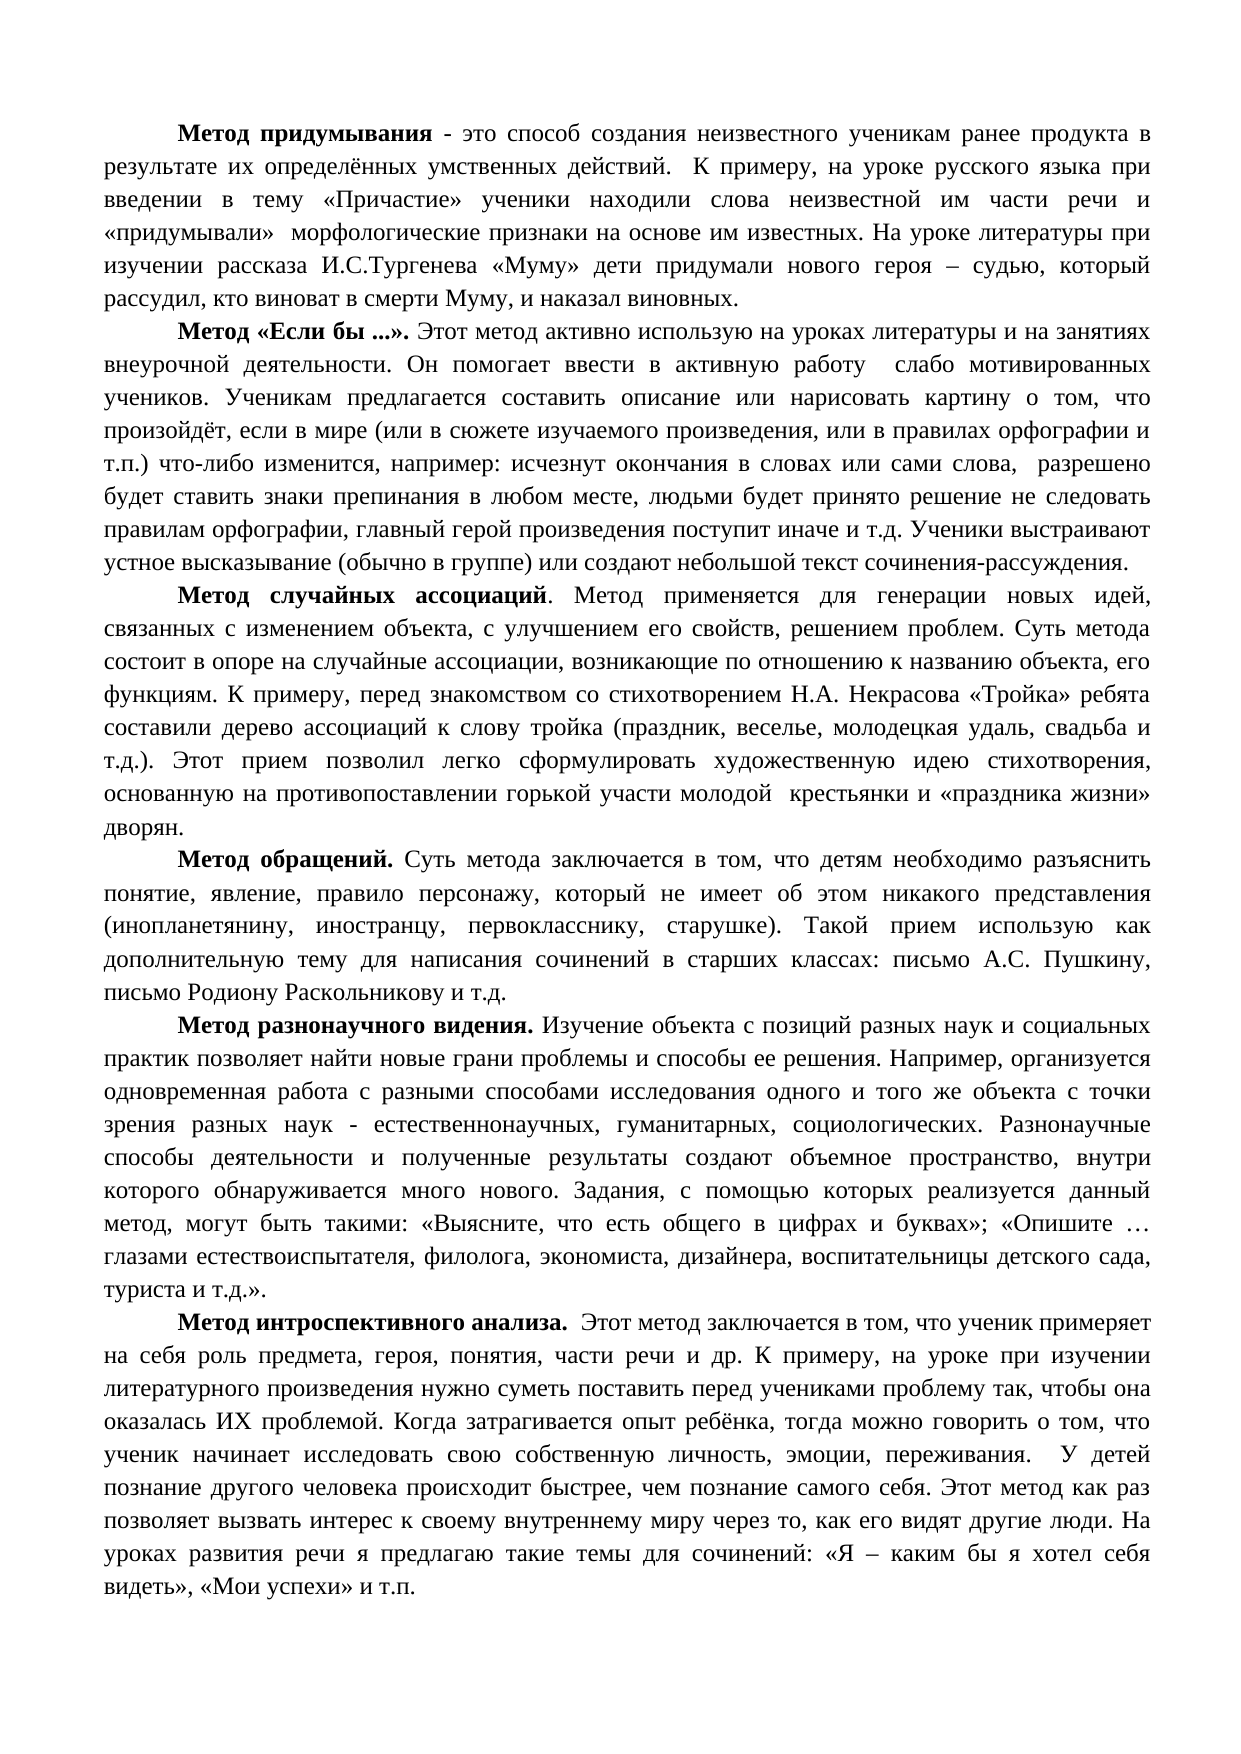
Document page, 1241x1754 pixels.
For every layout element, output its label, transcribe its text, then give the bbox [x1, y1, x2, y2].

text Метод обращений. Суть метода заключается в том, что детям необходимо разъяснить понятие, явление, правило персонажу, который не имеет об этом никакого представления (инопланетянину, иностранцу, первокласснику, старушке). Такой прием использую как дополнительную тему для написания сочинений в старших классах: письмо А.С. Пушкину, письмо Родиону Раскольникову и т.д. [103, 844, 1152, 1005]
text Метод «Если бы ...». Этот метод активно использую на уроках литературы и на занятиях внеурочной деятельности. Он помогает ввести в активную работу слабо мотивированных учеников. Ученикам предлагается составить описание или нарисовать картину о том, что произойдёт, если в мире (или в сюжете изучаемого произведения, или в правилах орфографии и т.п.) что-либо изменится, например: исчезнут окончания в словах или сами слова, разрешено будет ставить знаки препинания в любом месте, людьми будет принято решение не следовать правилам орфографии, главный герой произведения поступит иначе и т.д. Ученики выстраивают устное высказывание (обычно в группе) или создают небольшой текст сочинения-рассуждения. [103, 316, 1152, 576]
text Метод случайных ассоциаций. Метод применяется для генерации новых идей, связанных с изменением объекта, с улучшением его свойств, решением проблем. Суть метода состоит в опоре на случайные ассоциации, возникающие по отношению к названию объекта, его функциям. К примеру, перед знакомством со стихотворением Н.А. Некрасова «Тройка» ребята составили дерево ассоциаций к слову тройка (праздник, веселье, молодецкая удаль, свадьба и т.д.). Этот прием позволил легко сформулировать художественную идею стихотворения, основанную на противопоставлении горькой участи молодой крестьянки и «праздника жизни» дворян. [103, 580, 1152, 840]
text Метод интроспективного анализа. Этот метод заключается в том, что ученик примеряет на себя роль предмета, героя, понятия, части речи и др. К примеру, на уроке при изучении литературного произведения нужно суметь поставить перед учениками проблему так, чтобы она оказалась ИХ проблемой. Когда затрагивается опыт ребёнка, тогда можно говорить о том, что ученик начинает исследовать свою собственную личность, эмоции, переживания. У детей познание другого человека происходит быстрее, чем познание самого себя. Этот метод как раз позволяет вызвать интерес к своему внутреннему миру через то, как его видят другие люди. На уроках развития речи я предлагаю такие темы для сочинений: «Я – каким бы я хотел себя видеть», «Мои успехи» и т.п. [103, 1307, 1152, 1600]
text Метод разнонаучного видения. Изучение объекта с позиций разных наук и социальных практик позволяет найти новые грани проблемы и способы ее решения. Например, организуется одновременная работа с разными способами исследования одного и того же объекта с точки зрения разных наук - естественнонаучных, гуманитарных, социологических. Разнонаучные способы деятельности и полученные результаты создают объемное пространство, внутри которого обнаруживается много нового. Задания, с помощью которых реализуется данный метод, могут быть такими: «Выясните, что есть общего в цифрах и буквах»; «Опишите … глазами естествоиспытателя, филолога, экономиста, дизайнера, воспитательницы детского сада, туриста и т.д.». [103, 1010, 1152, 1303]
text Метод придумывания - это способ создания неизвестного ученикам ранее продукта в результате их определённых умственных действий. К примеру, на уроке русского языка при введении в тему «Причастие» ученики находили слова неизвестной им части речи и «придумывали» морфологические признаки на основе им известных. На уроке литературы при изучении рассказа И.С.Тургенева «Муму» дети придумали нового героя – судью, который рассудил, кто виноват в смерти Муму, и наказал виновных. [103, 118, 1152, 312]
